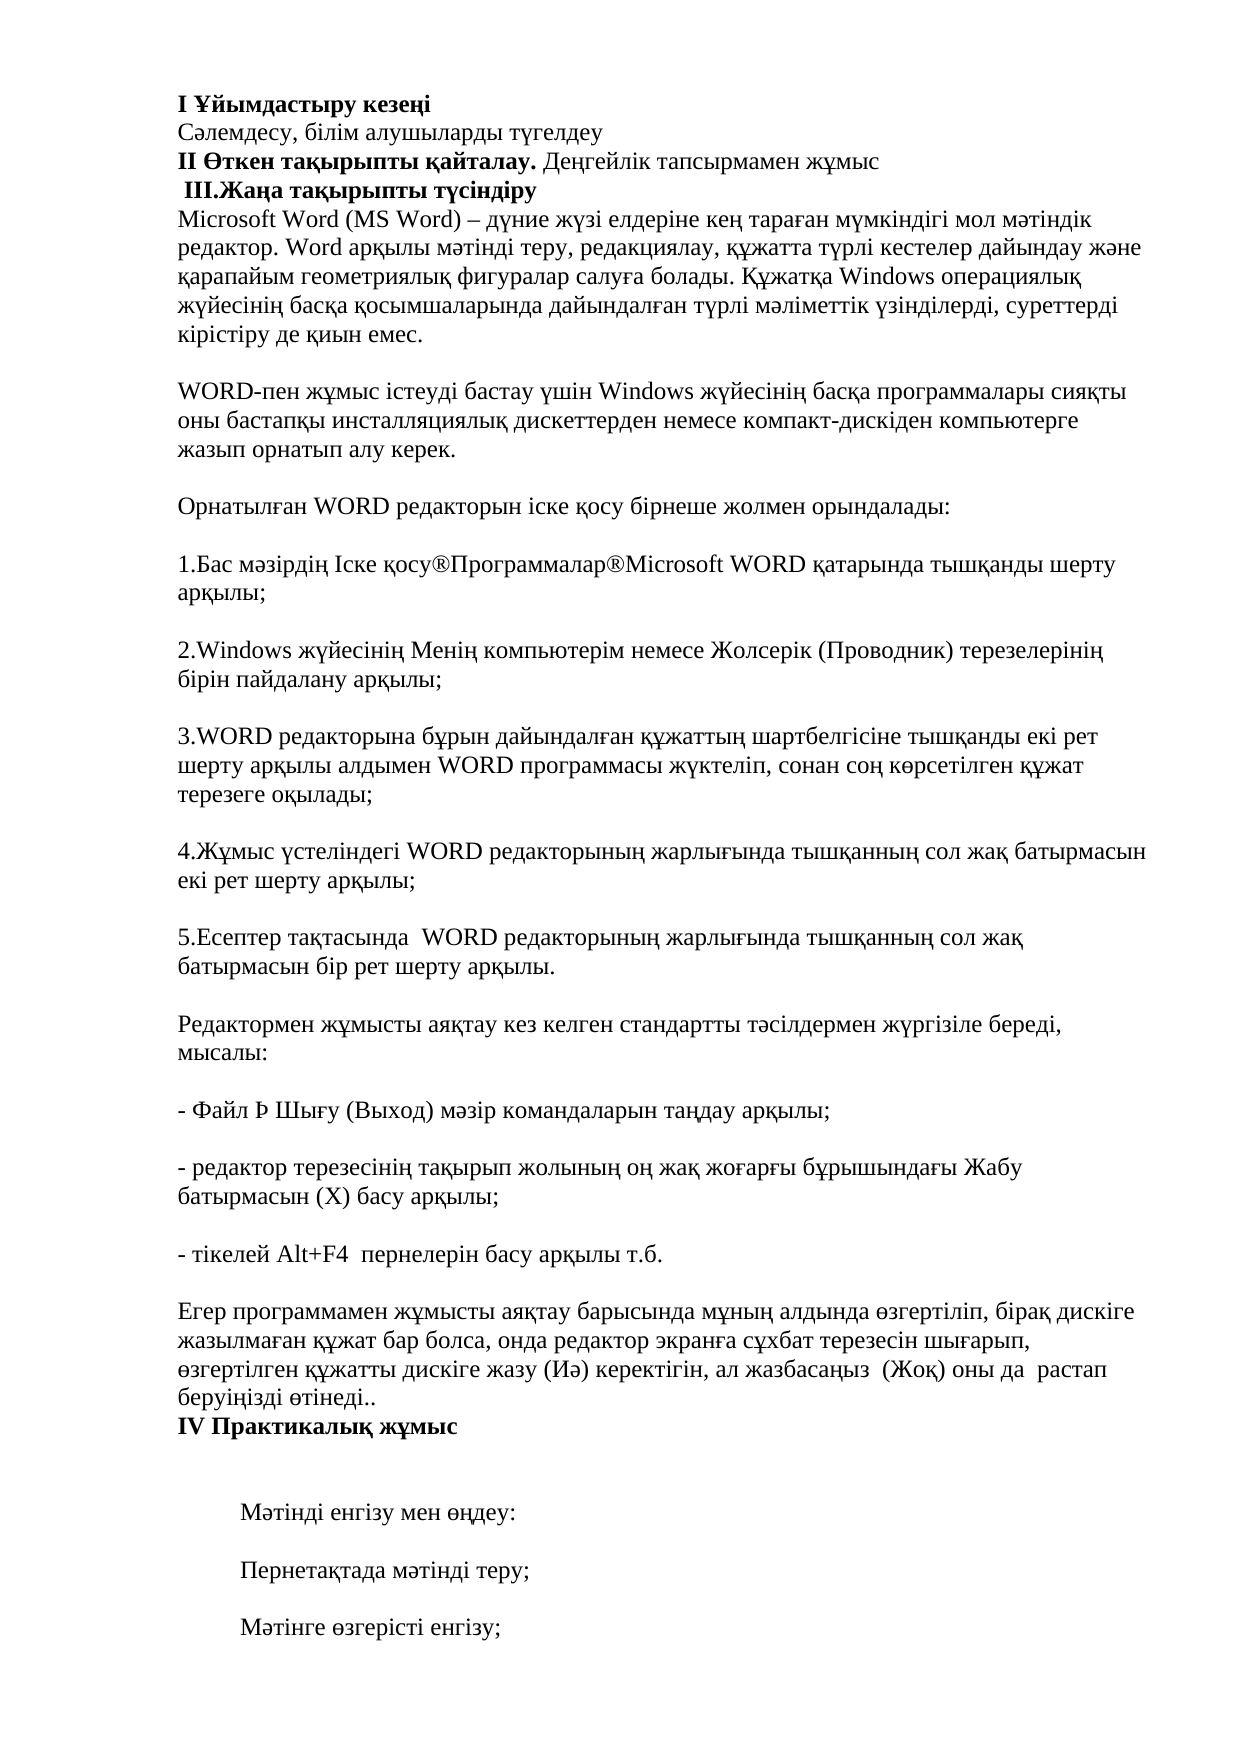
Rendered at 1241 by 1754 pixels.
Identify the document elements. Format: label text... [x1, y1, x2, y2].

text - редактор терезесiнiң тақырып жолының оң жақ жоғарғы бұрышындағы Жабу батырмасын (Х) басу арқылы; [177, 1152, 1152, 1210]
text ІІІ.Жаңа тақырыпты түсіндіру [177, 175, 1152, 204]
text 3.WORD редакторына бұрын дайындалған құжаттың шартбелгiсiне тышқанды екi рет шерту арқылы алдымен WORD программасы жүктелiп, сонан соң көрсетiлген құжат терезеге оқылады; [177, 721, 1152, 807]
text ІV Практикалық жұмыс [177, 1411, 1152, 1440]
text Егер программамен жұмысты аяқтау барысында мұның алдында өзгертiлiп, бiрақ дискiге жазылмаған құжат бар болса, онда редактор экранға сұхбат терезесiн шығарып, өзгертiлген құжатты дискiге жазу (Иә) керектiгiн, ал жазбасаңыз (Жоқ) оны да растап беруiңiздi өтiнедi.. [177, 1296, 1152, 1411]
text 5.Есептер тақтасында WORD редакторының жарлығында тышқанның сол жақ батырмасын бір рет шерту арқылы. [177, 922, 1152, 980]
text Орнатылған WORD редакторын iске қосу бiрнеше жолмен орындалады: [177, 491, 1152, 520]
text ІІ Өткен тақырыпты қайталау. Деңгейлік тапсырмамен жұмыс [177, 146, 1152, 175]
text 2.Windows жүйесiнiң Менiң компьютерiм немесе Жолсерік (Проводник) терезелерiнiң бiрiн пайдалану арқылы; [177, 635, 1152, 692]
text Microsoft Word (MS Word) – дүние жүзі елдеріне кең тараған мүмкіндігі мол мәтіндік редактор. Word арқылы мәтінді теру, редакциялау, құжатта түрлі кестелер дайындау және қарапайым геометриялық фигуралар салуға болады. Құжатқа Windows операциялық жүйесінің басқа қосымшаларында дайындалған түрлі мәліметтік үзінділерді, суреттерді кірістіру де қиын емес. [177, 204, 1152, 347]
text І Ұйымдастыру кезеңі [177, 89, 1152, 117]
text - тiкелей Alt+F4 пернелерiн басу арқылы т.б. [177, 1239, 1152, 1267]
text Сәлемдесу, білім алушыларды түгелдеу [177, 117, 1152, 146]
text Пернетақтада мәтінді теру; [215, 1555, 1152, 1584]
text Редактормен жұмысты аяқтау кез келген стандартты тәсiлдермен жүргiзiле бередi, мысалы: [177, 1009, 1152, 1066]
text WORD-пен жұмыс iстеудi бастау үшiн Windows жүйесiнiң басқа программалары сияқты оны бастапқы инсталляциялық дискеттерден немесе компакт-дискiден компьютерге жазып орнатып алу керек. [177, 376, 1152, 462]
text Мәтінге өзгерісті енгізу; [215, 1612, 1152, 1641]
text - Файл Þ Шығу (Выход) мәзір командаларын таңдау арқылы; [177, 1095, 1152, 1124]
text 1.Бас мәзірдiң Iске қосу®Программалар®Microsoft WORD қатарында тышқанды шерту арқылы; [177, 549, 1152, 606]
text Мәтінді енгізу мен өңдеу: [215, 1497, 1152, 1526]
text 4.Жұмыс үстелiндегi WORD редакторының жарлығында тышқанның сол жақ батырмасын екi рет шерту арқылы; [177, 836, 1152, 894]
